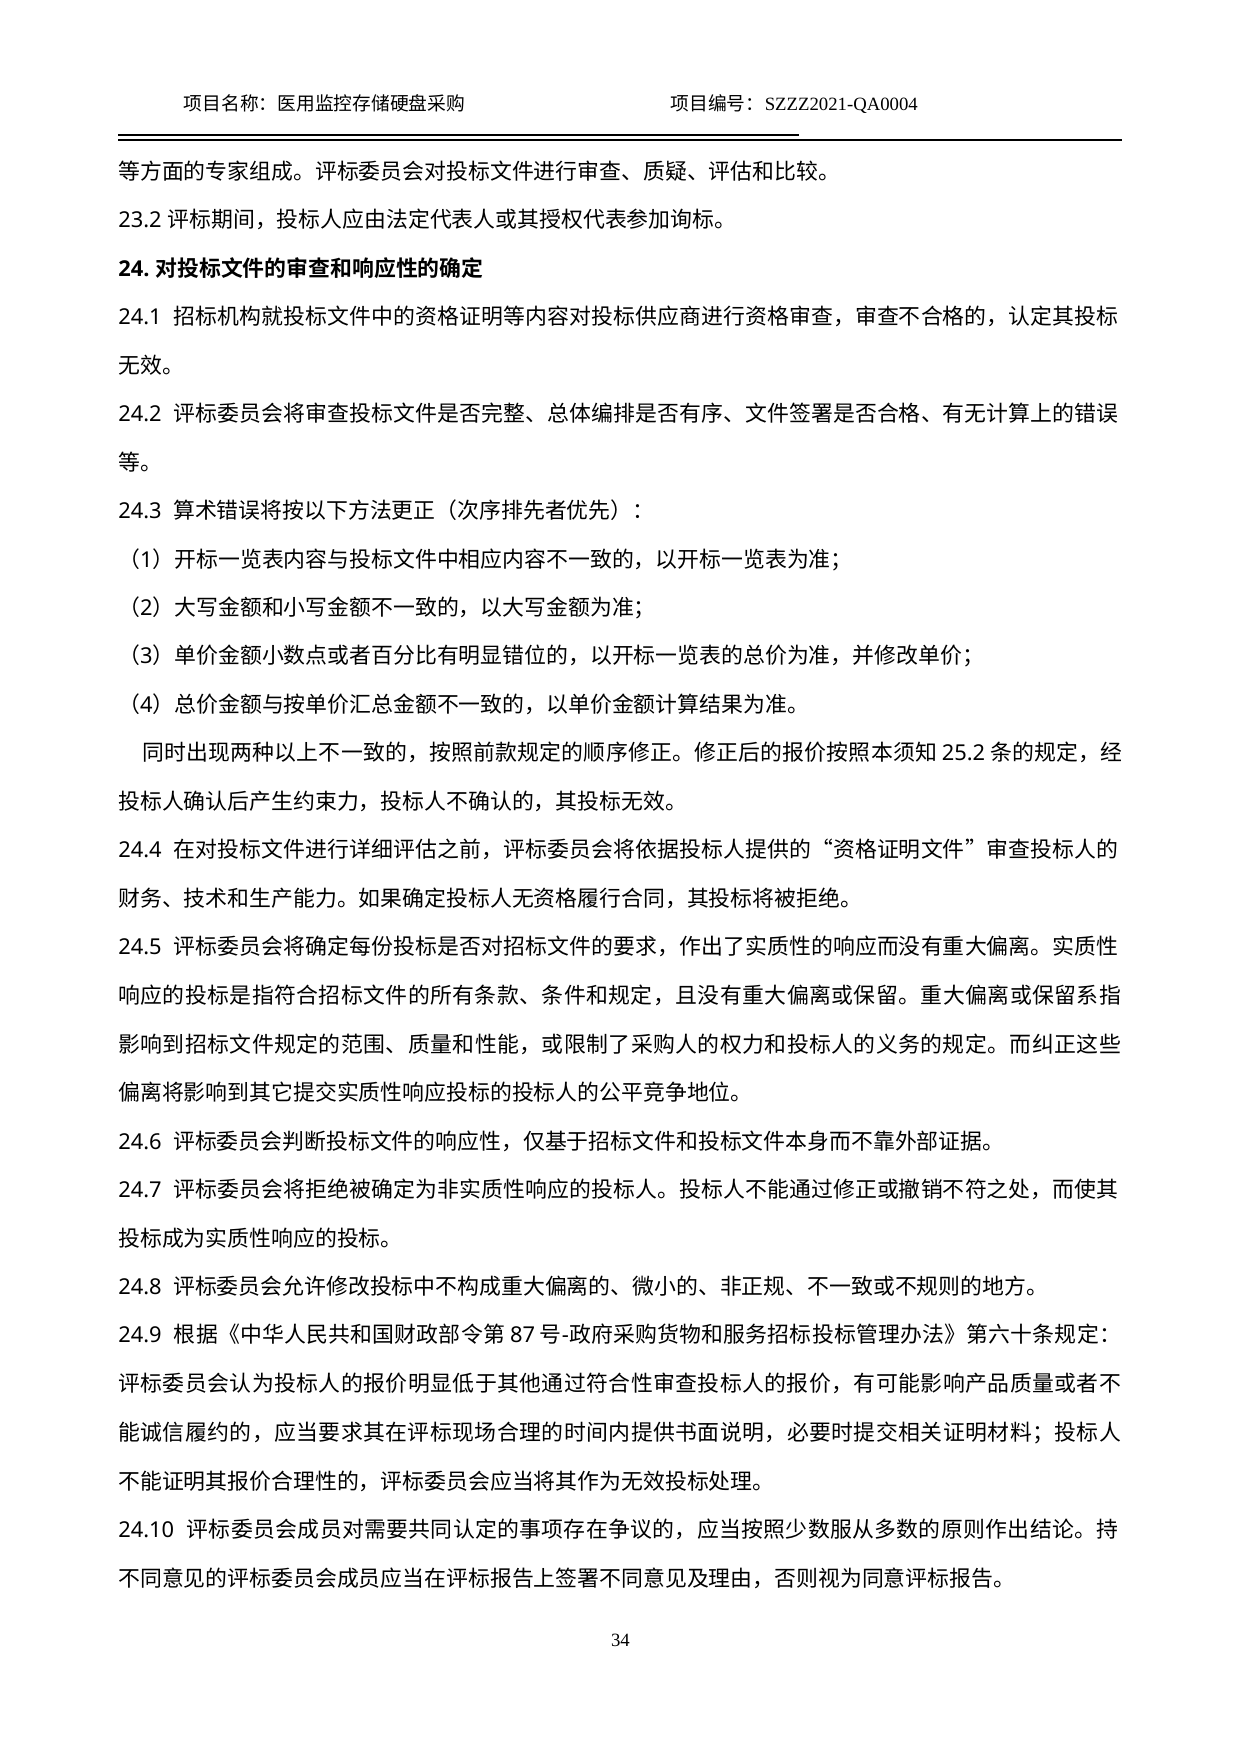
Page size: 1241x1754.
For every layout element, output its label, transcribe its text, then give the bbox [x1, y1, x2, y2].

text 24.5 评标委员会将确定每份投标是否对招标文件的要求，作出了实质性的响应而没有重大偏离。实质性响应的投标是指符合招标文件的所有条款、条件和规定，且没有重大偏离或保留。重大偏离或保留系指影响到招标文件规定的范围、质量和性能，或限制了采购人的权力和投标人的义务的规定。而纠正这些偏离将影响到其它提交实质性响应投标的投标人的公平竞争地位。 [118, 929, 1122, 1107]
text （3）单价金额小数点或者百分比有明显错位的，以开标一览表的总价为准，并修改单价； [118, 638, 1122, 670]
text 24.7 评标委员会将拒绝被确定为非实质性响应的投标人。投标人不能通过修正或撤销不符之处，而使其投标成为实质性响应的投标。 [118, 1172, 1122, 1253]
text 同时出现两种以上不一致的，按照前款规定的顺序修正。修正后的报价按照本须知25.2条的规定，经投标人确认后产生约束力，投标人不确认的，其投标无效。 [118, 734, 1122, 816]
text 24.4 在对投标文件进行详细评估之前，评标委员会将依据投标人提供的“资格证明文件”审查投标人的财务、技术和生产能力。如果确定投标人无资格履行合同，其投标将被拒绝。 [118, 832, 1122, 913]
text （2）大写金额和小写金额不一致的，以大写金额为准； [118, 589, 1122, 622]
text 24.8 评标委员会允许修改投标中不构成重大偏离的、微小的、非正规、不一致或不规则的地方。 [118, 1269, 1122, 1301]
text 24. 对投标文件的审查和响应性的确定 [118, 250, 1122, 283]
text （4）总价金额与按单价汇总金额不一致的，以单价金额计算结果为准。 [118, 686, 1122, 719]
text 24.2 评标委员会将审查投标文件是否完整、总体编排是否有序、文件签署是否合格、有无计算上的错误等。 [118, 396, 1122, 477]
text 23.2 评标期间，投标人应由法定代表人或其授权代表参加询标。 [118, 202, 1122, 234]
text 24.1 招标机构就投标文件中的资格证明等内容对投标供应商进行资格审查，审查不合格的，认定其投标无效。 [118, 299, 1122, 380]
text 24.6 评标委员会判断投标文件的响应性，仅基于招标文件和投标文件本身而不靠外部证据。 [118, 1123, 1122, 1156]
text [118, 154, 1122, 186]
text 24.9 根据《中华人民共和国财政部令第87号-政府采购货物和服务招标投标管理办法》第六十条规定：评标委员会认为投标人的报价明显低于其他通过符合性审查投标人的报价，有可能影响产品质量或者不能诚信履约的，应当要求其在评标现场合理的时间内提供书面说明，必要时提交相关证明材料；投标人不能证明其报价合理性的，评标委员会应当将其作为无效投标处理。 [118, 1317, 1122, 1496]
text （1）开标一览表内容与投标文件中相应内容不一致的，以开标一览表为准； [118, 541, 1122, 574]
text 24.10 评标委员会成员对需要共同认定的事项存在争议的，应当按照少数服从多数的原则作出结论。持不同意见的评标委员会成员应当在评标报告上签署不同意见及理由，否则视为同意评标报告。 [118, 1512, 1122, 1593]
text 24.3 算术错误将按以下方法更正（次序排先者优先）： [118, 493, 1122, 525]
